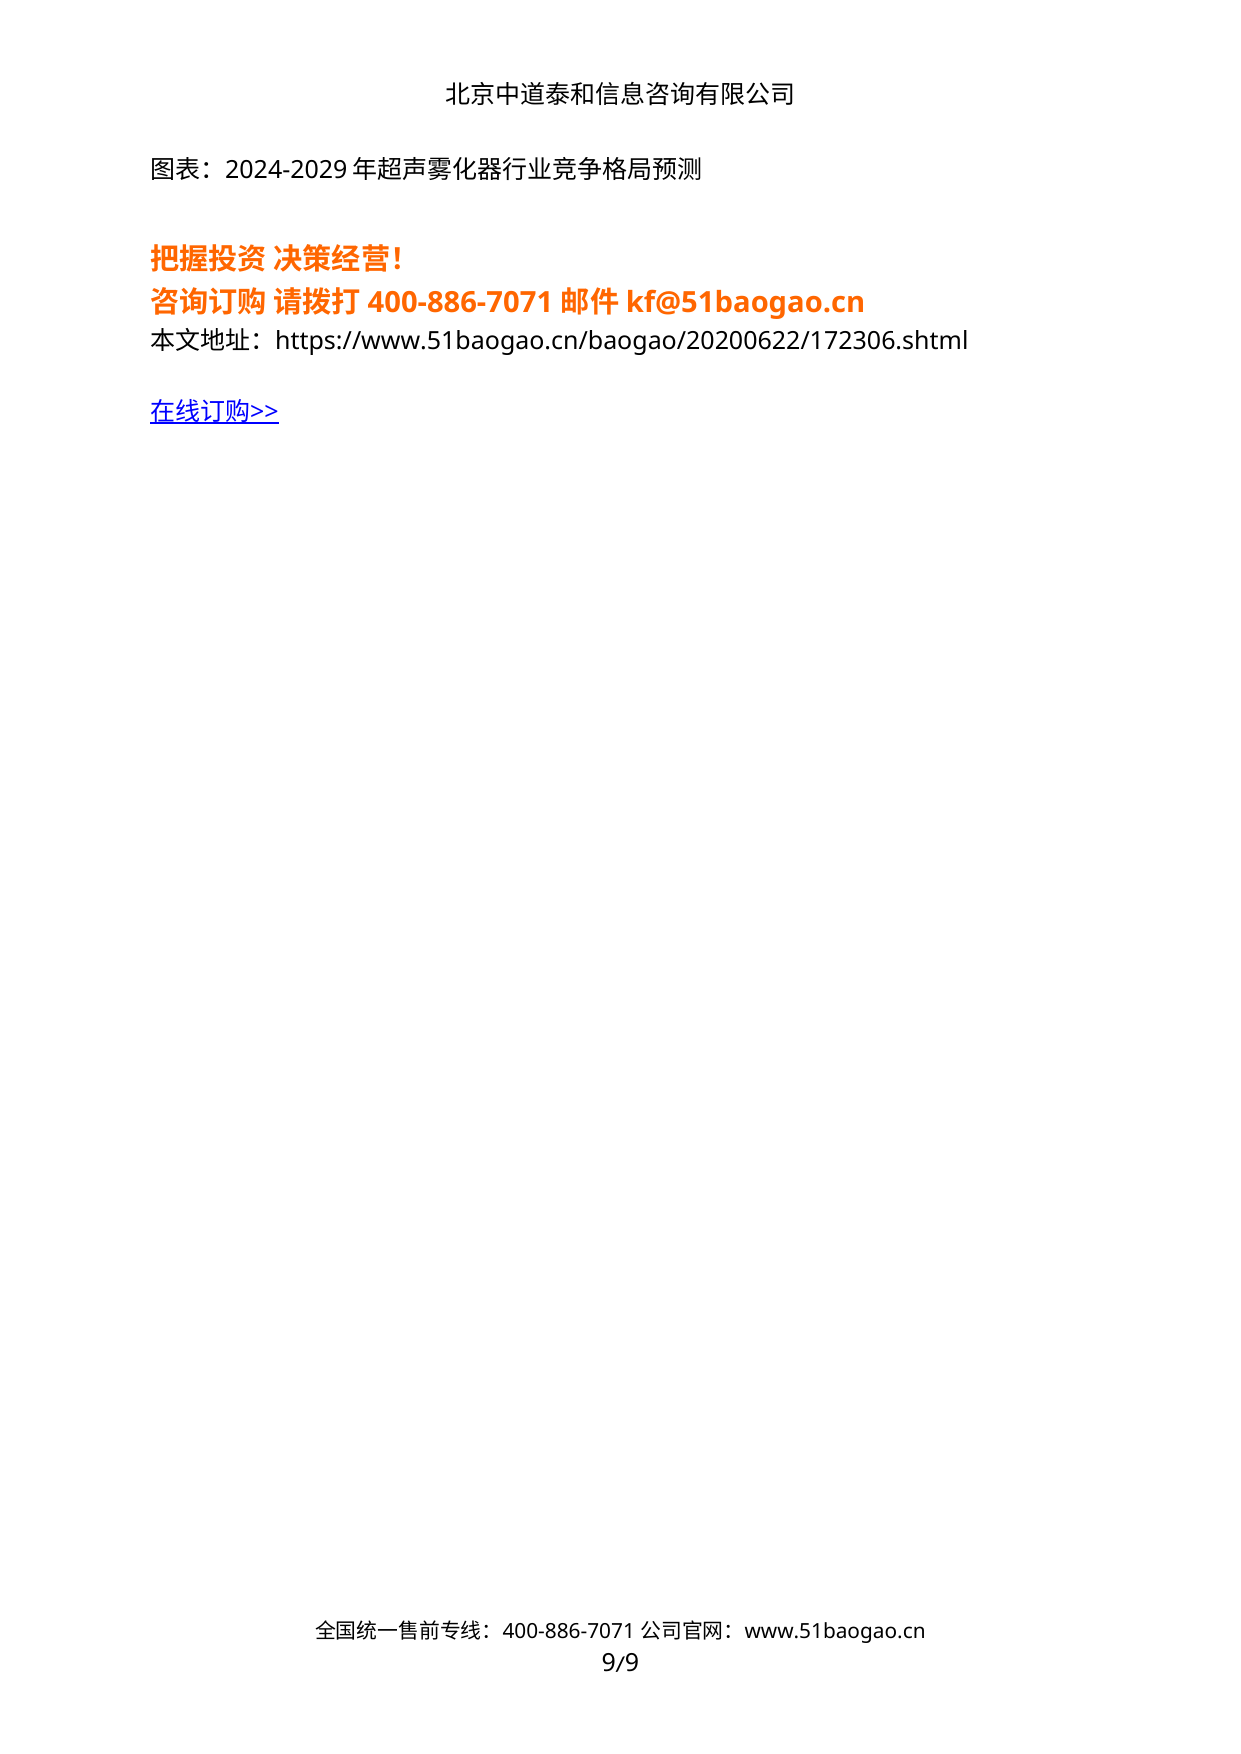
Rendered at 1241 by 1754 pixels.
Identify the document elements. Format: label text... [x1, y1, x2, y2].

text 把握投资 决策经营！咨询订购 请拨打 400-886-7071 邮件 kf@51baogao.cn本文地址：https://www.51baogao.cn/baogao/20200622/172306.shtml [150, 202, 1090, 357]
text 在线订购>> [150, 357, 1090, 427]
text 图表：2024-2029年超声雾化器行业竞争格局预测 [150, 150, 1090, 186]
